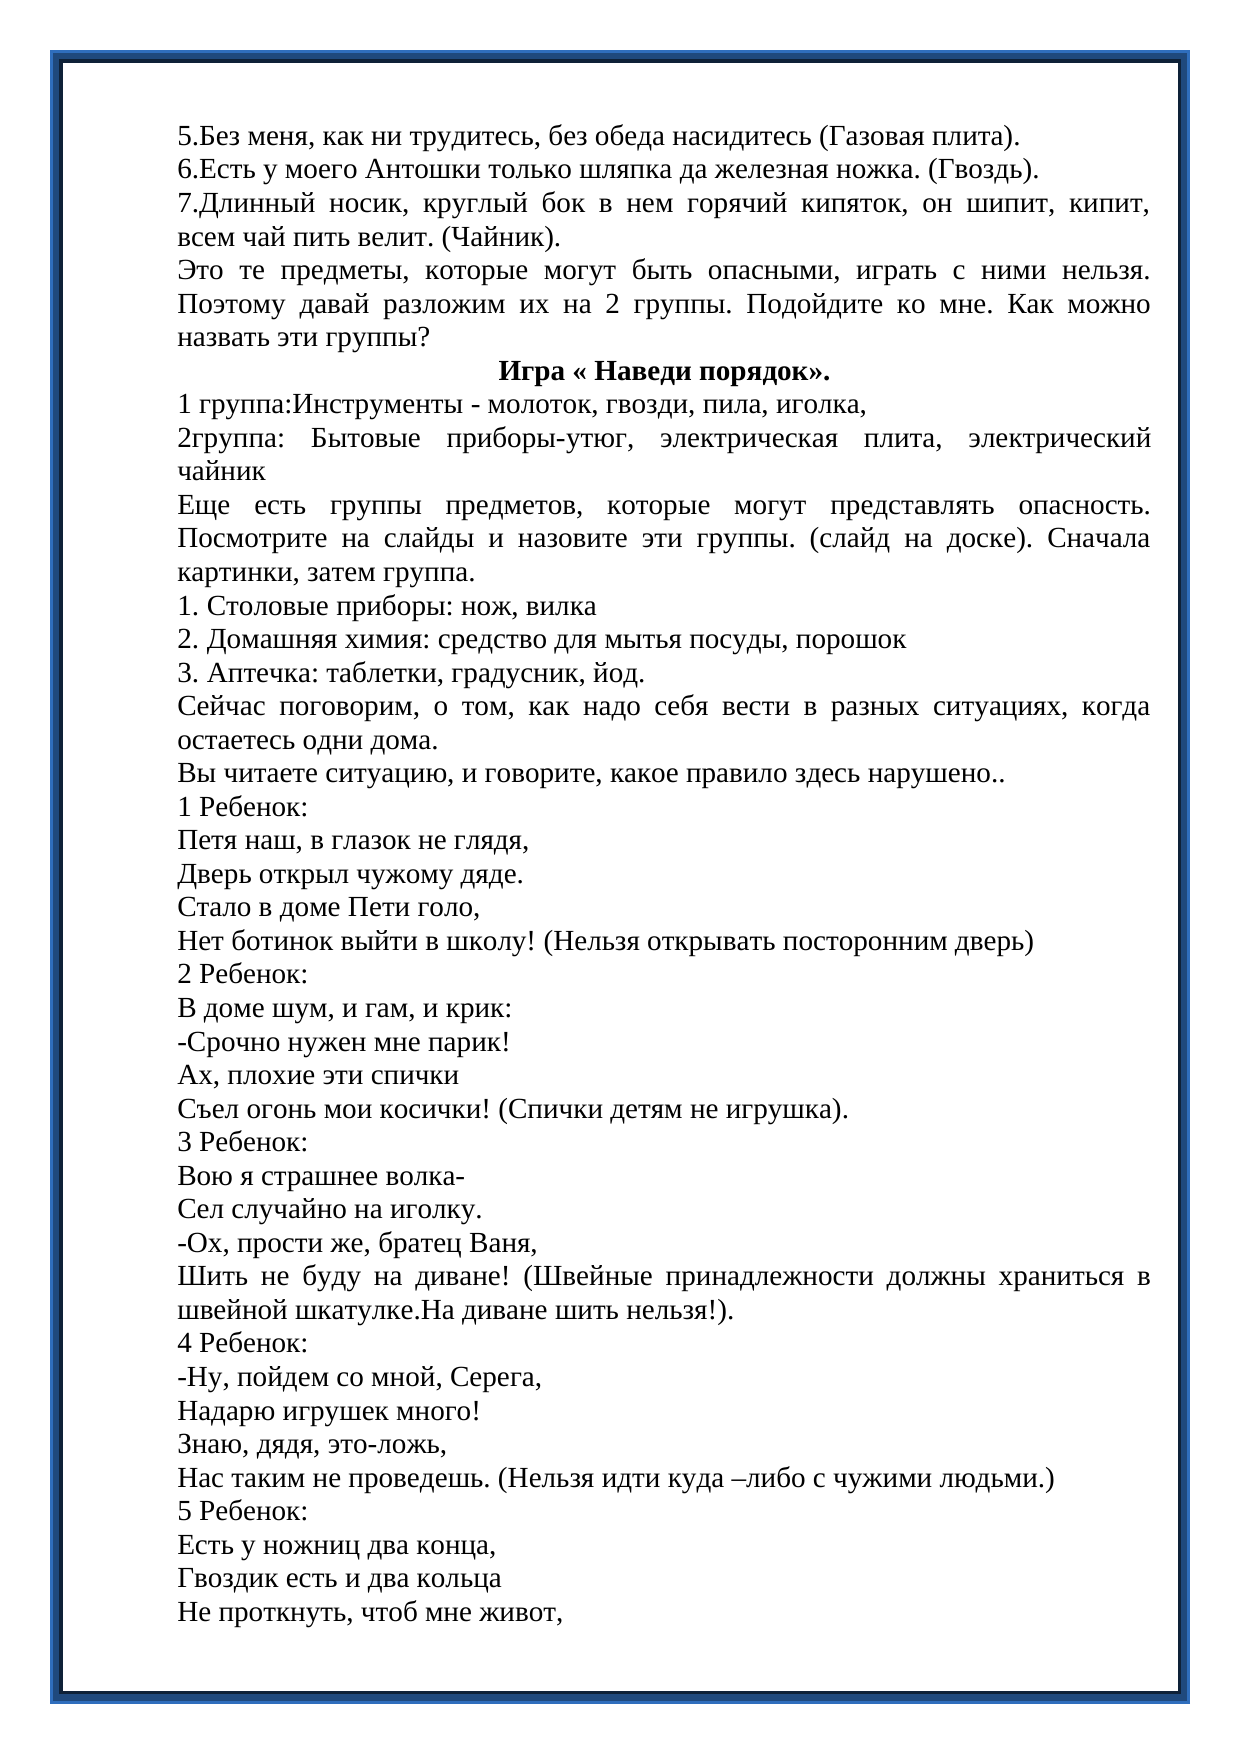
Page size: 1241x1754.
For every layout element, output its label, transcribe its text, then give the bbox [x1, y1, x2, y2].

text 2 Ребенок: [177, 957, 1152, 990]
text Еще есть группы предметов, которые могут представлять опасность. Посмотрите на слайды и назовите эти группы. (слайд на доске). Сначала картинки, затем группа. [177, 487, 1152, 588]
text Есть у ножниц два конца, [177, 1527, 1152, 1560]
text -Ну, пойдем со мной, Серега, [177, 1359, 1152, 1393]
text Вы читаете ситуацию, и говорите, какое правило здесь нарушено.. [177, 755, 1152, 789]
text Игра « Наведи порядок». [177, 353, 1152, 386]
text Стало в доме Пети голо, [177, 889, 1152, 923]
text -Срочно нужен мне парик! [177, 1024, 1152, 1057]
text Нас таким не проведешь. (Нельзя идти куда –либо с чужими людьми.) [177, 1460, 1152, 1493]
text Съел огонь мои косички! (Спички детям не игрушка). [177, 1091, 1152, 1124]
text В доме шум, и гам, и крик: [177, 990, 1152, 1024]
text 3 Ребенок: [177, 1124, 1152, 1158]
text 5.Без меня, как ни трудитесь, без обеда насидитесь (Газовая плита). [177, 118, 1152, 152]
text 7.Длинный носик, круглый бок в нем горячий кипяток, он шипит, кипит, всем чай пить велит. (Чайник). [177, 185, 1152, 252]
text Сейчас поговорим, о том, как надо себя вести в разных ситуациях, когда остаетесь одни дома. [177, 688, 1152, 755]
text Надарю игрушек много! [177, 1393, 1152, 1426]
text 4 Ребенок: [177, 1326, 1152, 1359]
text Петя наш, в глазок не глядя, [177, 822, 1152, 856]
list Столовые приборы: нож, вилка [177, 588, 1152, 621]
text 1 группа:Инструменты - молоток, гвозди, пила, иголка, [177, 386, 1152, 420]
text Дверь открыл чужому дяде. [177, 856, 1152, 889]
text 6.Есть у моего Антошки только шляпка да железная ножка. (Гвоздь). [177, 152, 1152, 185]
text Вою я страшнее волка- [177, 1158, 1152, 1191]
text Нет ботинок выйти в школу! (Нельзя открывать посторонним дверь) [177, 923, 1152, 957]
text 1 Ребенок: [177, 789, 1152, 822]
text Сел случайно на иголку. [177, 1191, 1152, 1225]
text Это те предметы, которые могут быть опасными, играть с ними нельзя. Поэтому давай разложим их на 2 группы. Подойдите ко мне. Как можно назвать эти группы? [177, 252, 1152, 353]
list Домашняя химия: средство для мытья посуды, порошок [177, 621, 1152, 655]
text Не проткнуть, чтоб мне живот, [177, 1594, 1152, 1627]
text 5 Ребенок: [177, 1493, 1152, 1527]
list Аптечка: таблетки, градусник, йод. [177, 655, 1152, 688]
text Гвоздик есть и два кольца [177, 1560, 1152, 1594]
text 2группа: Бытовые приборы-утюг, электрическая плита, электрический чайник [177, 420, 1152, 487]
text -Ох, прости же, братец Ваня, [177, 1225, 1152, 1258]
text Шить не буду на диване! (Швейные принадлежности должны храниться в швейной шкатулке.На диване шить нельзя!). [177, 1258, 1152, 1326]
text Ах, плохие эти спички [177, 1057, 1152, 1091]
text Знаю, дядя, это-ложь, [177, 1426, 1152, 1460]
